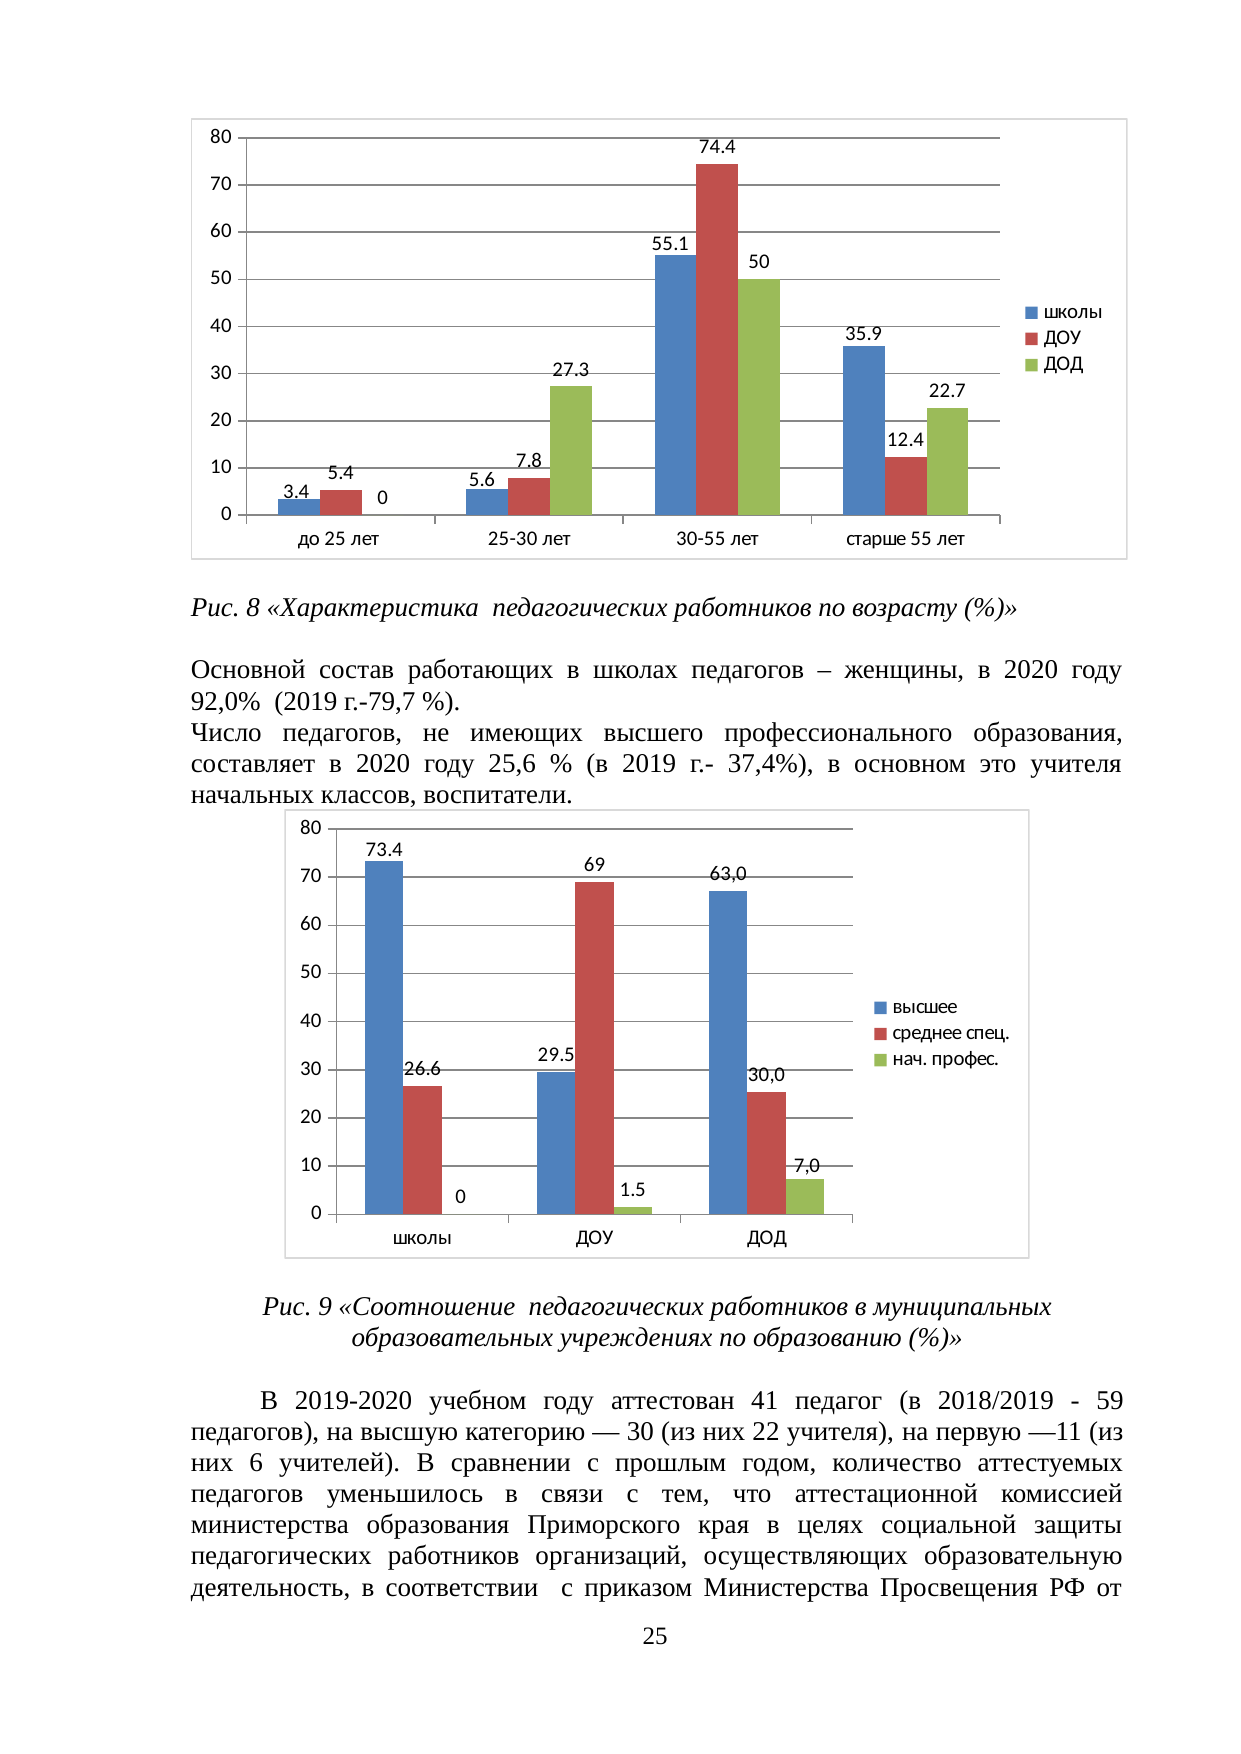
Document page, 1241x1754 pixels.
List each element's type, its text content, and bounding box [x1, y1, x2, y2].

text Основной состав работающих в школах педагогов – женщины, в 2020 году 92,0% (2019 г.-79,7 %). [191, 653, 1123, 716]
text Рис. 8 «Характеристика педагогических работников по возрасту (%)» [191, 591, 1123, 622]
text Рис. 9 «Соотношение педагогических работников в муниципальных образовательных учреждениях по образованию (%)» [191, 1290, 1123, 1353]
text Число педагогов, не имеющих высшего профессионального образования, составляет в 2020 году 25,6 % (в 2019 г.- 37,4%), в основном это учителя начальных классов, воспитатели. [191, 716, 1123, 809]
